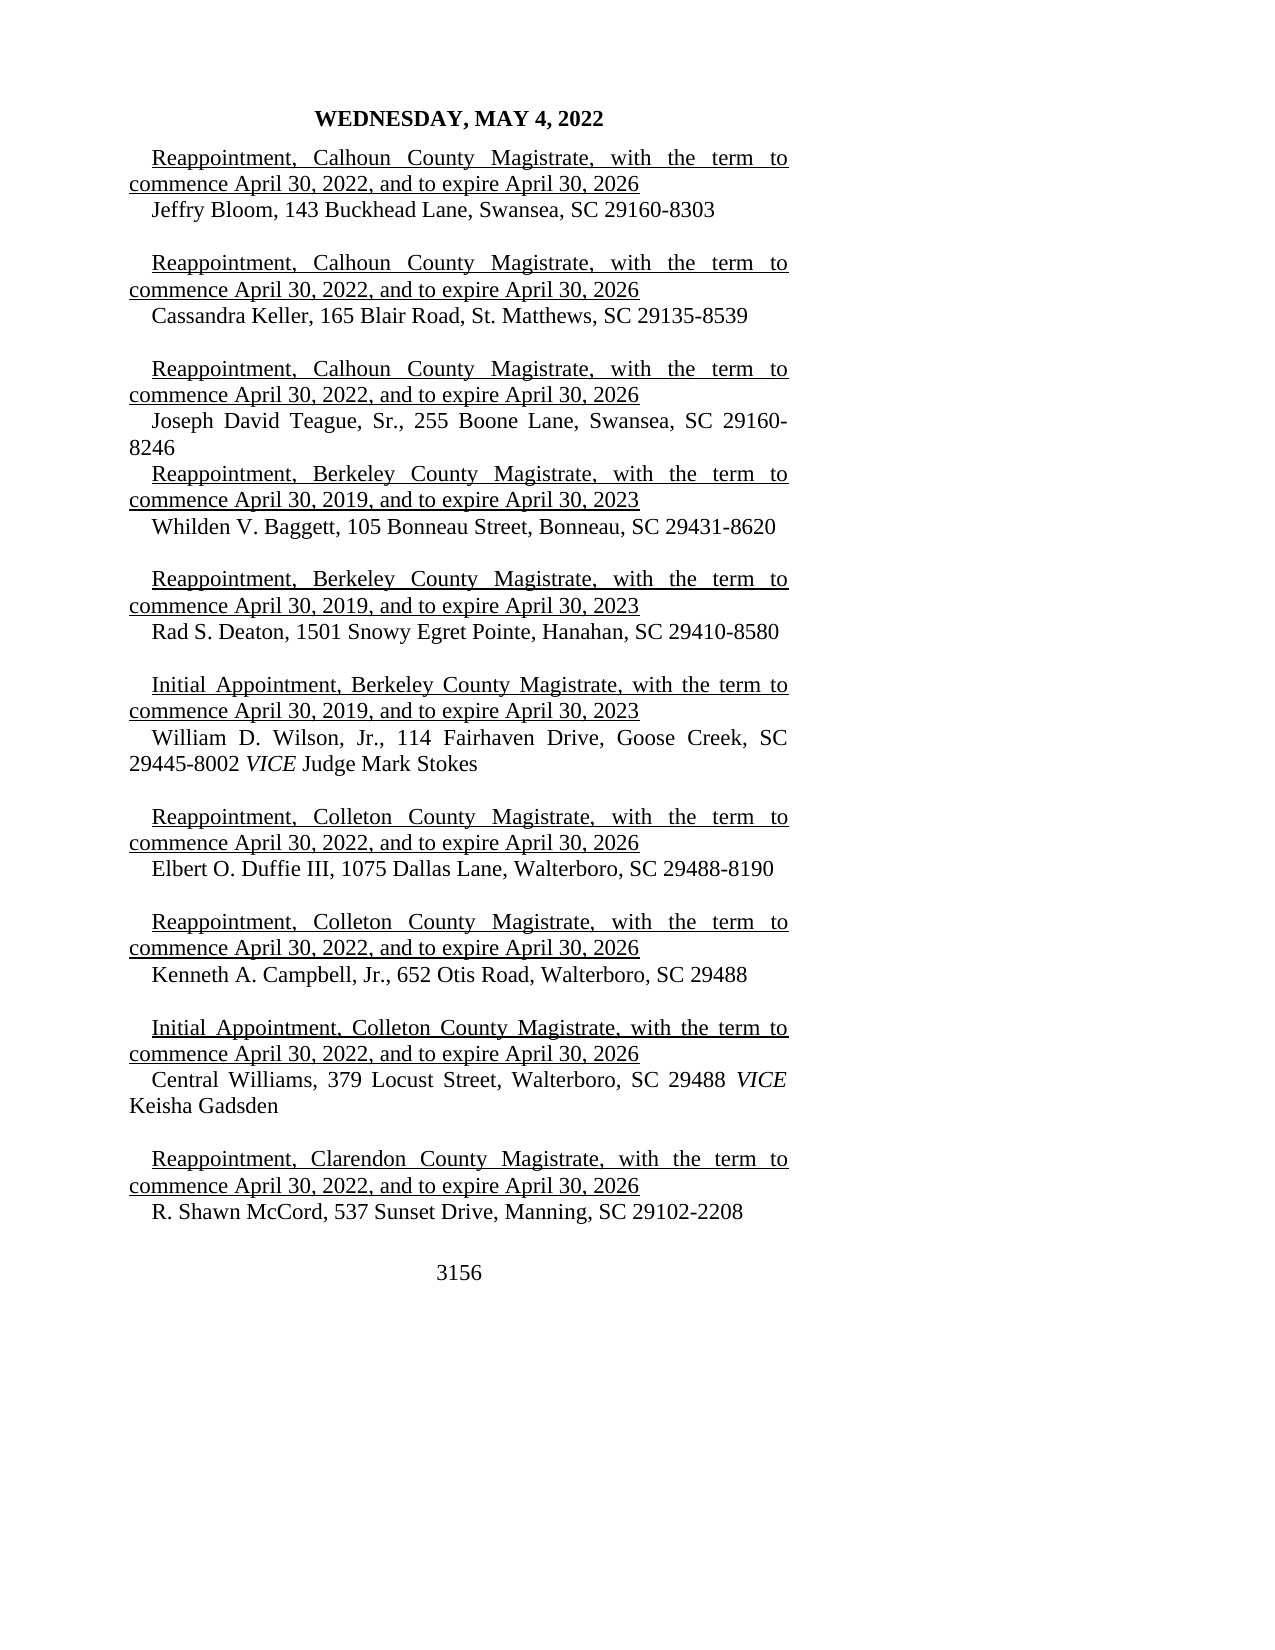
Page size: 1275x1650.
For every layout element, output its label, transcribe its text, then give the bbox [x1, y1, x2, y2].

text William D. Wilson, Jr., 114 Fairhaven Drive, Goose Creek, SC 29445-8002 VICE Judge Mark Stokes [129, 724, 789, 776]
text Cassandra Keller, 165 Blair Road, St. Matthews, SC 29135-8539 [129, 302, 789, 328]
text Reappointment, Calhoun County Magistrate, with the term to commence April 30, 2022, and to expire April 30, 2026 [129, 355, 789, 407]
text Reappointment, Colleton County Magistrate, with the term to commence April 30, 2022, and to expire April 30, 2026 [129, 803, 789, 855]
text Reappointment, Colleton County Magistrate, with the term to commence April 30, 2022, and to expire April 30, 2026 [129, 908, 789, 961]
text Elbert O. Duffie III, 1075 Dallas Lane, Walterboro, SC 29488-8190 [129, 855, 789, 882]
text Rad S. Deaton, 1501 Snowy Egret Pointe, Hanahan, SC 29410-8580 [129, 618, 789, 644]
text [129, 1145, 789, 1198]
text Initial Appointment, Colleton County Magistrate, with the term to commence April 30, 2022, and to expire April 30, 2026 [129, 1013, 789, 1066]
text R. Shawn McCord, 537 Sunset Drive, Manning, SC 29102-2208 [129, 1198, 789, 1224]
text Jeffry Bloom, 143 Buckhead Lane, Swansea, SC 29160-8303 [129, 197, 789, 223]
text Joseph David Teague, Sr., 255 Boone Lane, Swansea, SC 29160-8246 [129, 407, 789, 460]
text Central Williams, 379 Locust Street, Walterboro, SC 29488 VICE Keisha Gadsden [129, 1066, 789, 1119]
text Kenneth A. Campbell, Jr., 652 Otis Road, Walterboro, SC 29488 [129, 961, 789, 987]
text Reappointment, Berkeley County Magistrate, with the term to commence April 30, 2019, and to expire April 30, 2023 [129, 566, 789, 618]
text Whilden V. Baggett, 105 Bonneau Street, Bonneau, SC 29431-8620 [129, 513, 789, 539]
text Reappointment, Calhoun County Magistrate, with the term to commence April 30, 2022, and to expire April 30, 2026 [129, 249, 789, 302]
text Reappointment, Berkeley County Magistrate, with the term to commence April 30, 2019, and to expire April 30, 2023 [129, 460, 789, 513]
text Reappointment, Calhoun County Magistrate, with the term to commence April 30, 2022, and to expire April 30, 2026 [129, 144, 789, 197]
text Initial Appointment, Berkeley County Magistrate, with the term to commence April 30, 2019, and to expire April 30, 2023 [129, 671, 789, 724]
